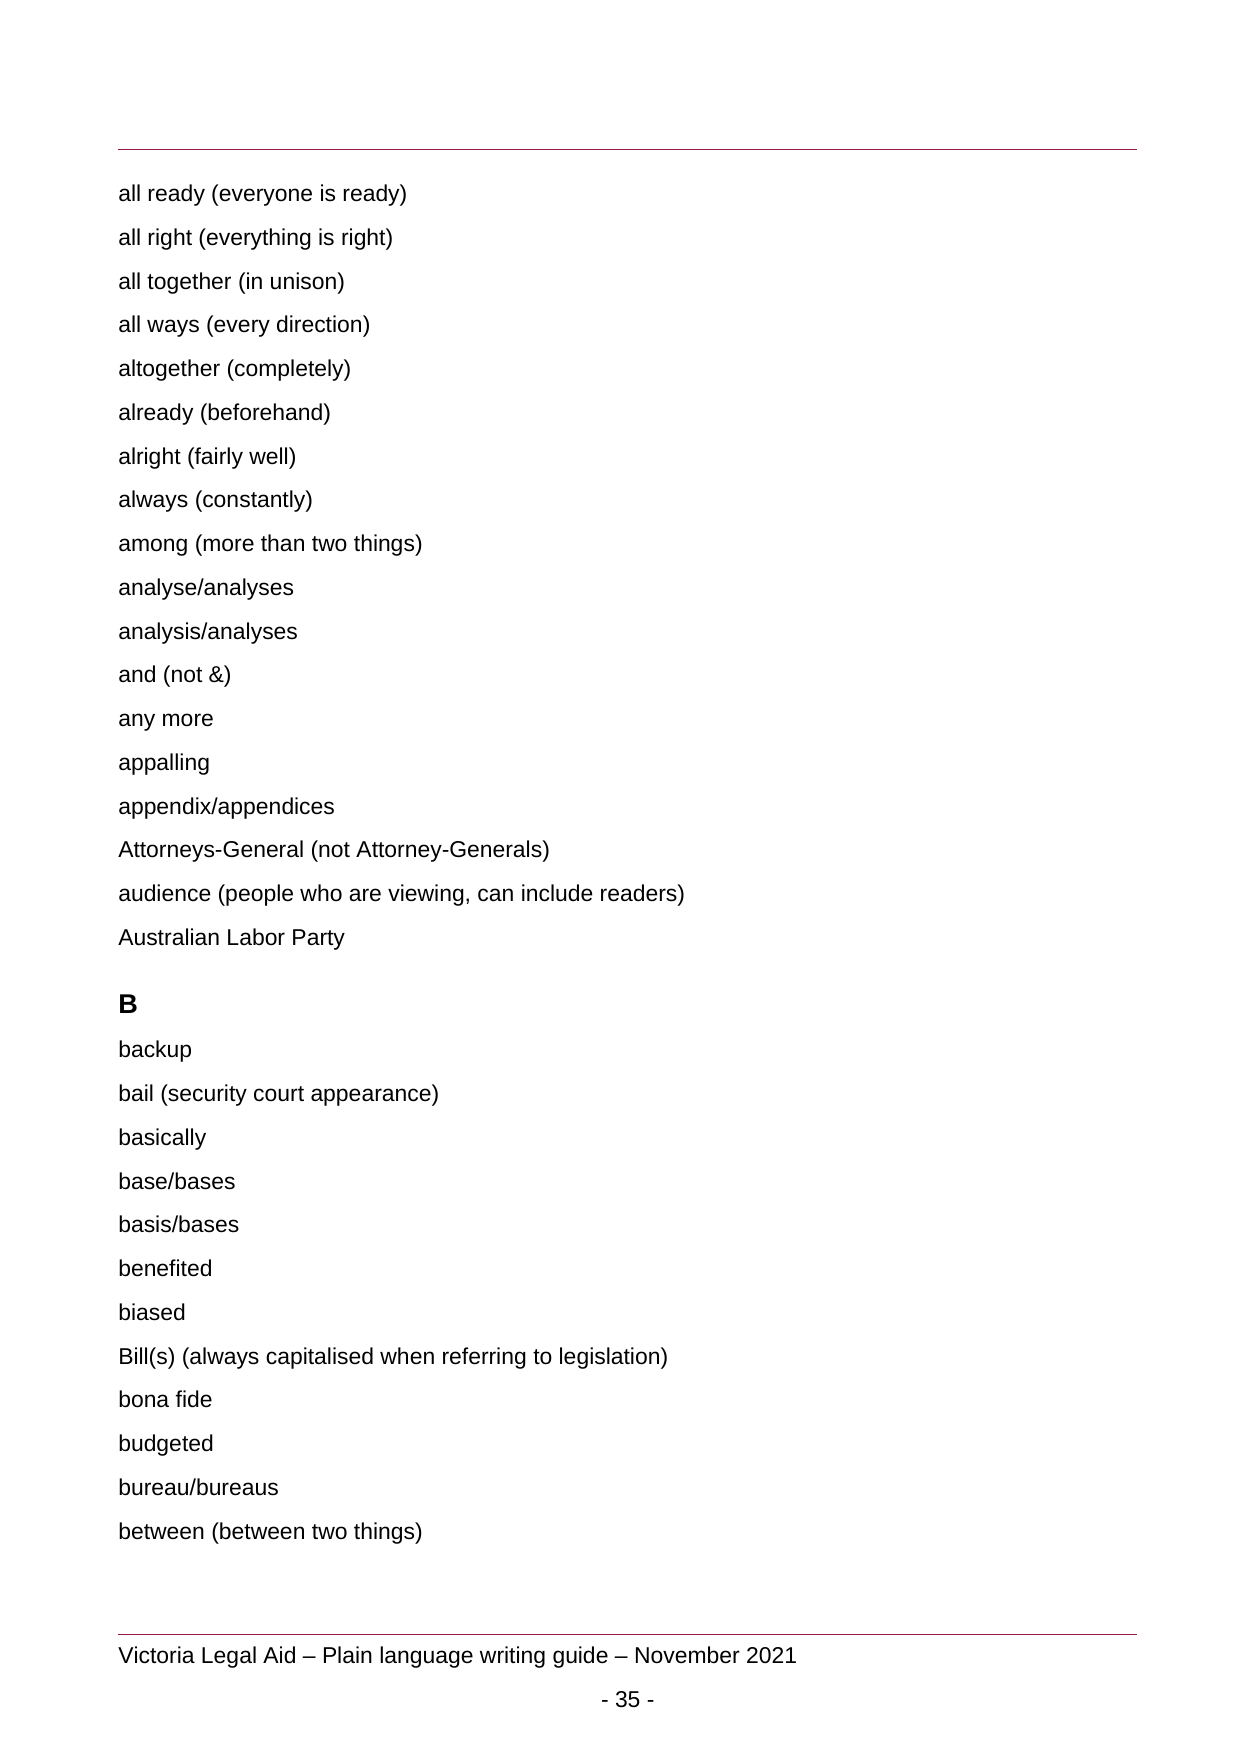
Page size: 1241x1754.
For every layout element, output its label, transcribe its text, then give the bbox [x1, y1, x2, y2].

text bail (security court appearance) [118, 1075, 1137, 1107]
text among (more than two things) [118, 525, 1137, 557]
text budgeted [118, 1425, 1137, 1457]
text Australian Labor Party [118, 919, 1137, 950]
text already (beforehand) [118, 394, 1137, 425]
text always (constantly) [118, 482, 1137, 513]
text all together (in unison) [118, 263, 1137, 294]
text bona fide [118, 1382, 1137, 1413]
text any more [118, 700, 1137, 732]
text appalling [118, 744, 1137, 775]
text benefited [118, 1250, 1137, 1282]
text basically [118, 1119, 1137, 1150]
text all ready (everyone is ready) [118, 175, 1137, 207]
text biased [118, 1294, 1137, 1325]
text appendix/appendices [118, 788, 1137, 819]
text backup [118, 1032, 1137, 1063]
text altogether (completely) [118, 350, 1137, 382]
text Bill(s) (always capitalised when referring to legislation) [118, 1338, 1137, 1369]
text analysis/analyses [118, 613, 1137, 644]
text base/bases [118, 1163, 1137, 1194]
text all right (everything is right) [118, 219, 1137, 250]
text audience (people who are viewing, can include readers) [118, 875, 1137, 907]
text alright (fairly well) [118, 438, 1137, 469]
text basis/bases [118, 1207, 1137, 1238]
text all ways (every direction) [118, 307, 1137, 338]
text Attorneys-General (not Attorney-Generals) [118, 832, 1137, 863]
subtitle B [118, 988, 1137, 1019]
text between (between two things) [118, 1513, 1137, 1544]
text bureau/bureaus [118, 1469, 1137, 1500]
text and (not &) [118, 657, 1137, 688]
text analyse/analyses [118, 569, 1137, 600]
